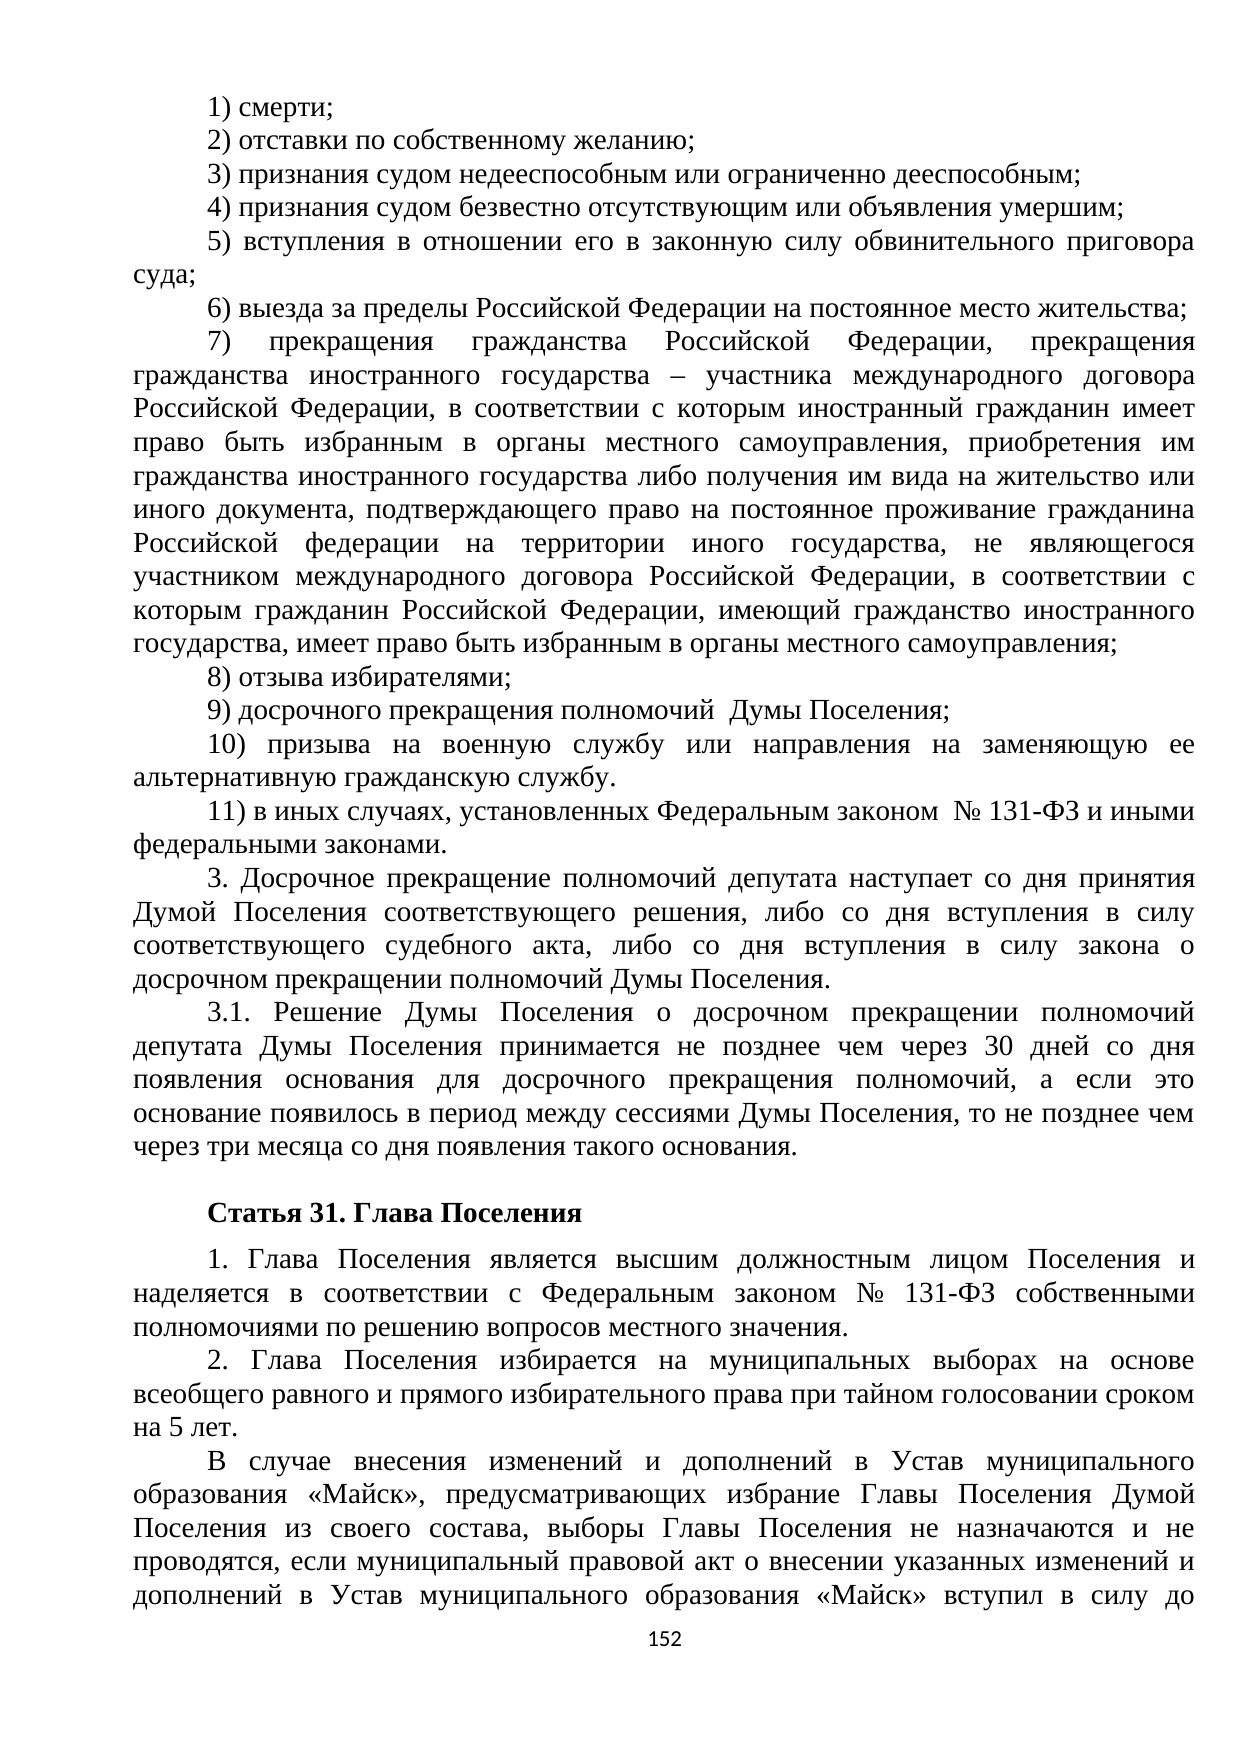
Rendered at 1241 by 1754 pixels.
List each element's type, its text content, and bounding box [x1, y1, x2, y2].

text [133, 1443, 1196, 1611]
text Статья 31. Глава Поселения [133, 1196, 1196, 1229]
text 11) в иных случаях, установленных Федеральным законом № 131-ФЗ и иными федеральными законами. [133, 793, 1196, 860]
text 3.1. Решение Думы Поселения о досрочном прекращении полномочий депутата Думы Поселения принимается не позднее чем через 30 дней со дня появления основания для досрочного прекращения полномочий, а если это основание появилось в период между сессиями Думы Поселения, то не позднее чем через три месяца со дня появления такого основания. [133, 994, 1196, 1162]
text 3. Досрочное прекращение полномочий депутата наступает со дня принятия Думой Поселения соответствующего решения, либо со дня вступления в силу соответствующего судебного акта, либо со дня вступления в силу закона о досрочном прекращении полномочий Думы Поселения. [133, 860, 1196, 994]
text 10) призыва на военную службу или направления на заменяющую ее альтернативную гражданскую службу. [133, 726, 1196, 793]
text 7) прекращения гражданства Российской Федерации, прекращения гражданства иностранного государства – участника международного договора Российской Федерации, в соответствии с которым иностранный гражданин имеет право быть избранным в органы местного самоуправления, приобретения им гражданства иностранного государства либо получения им вида на жительство или иного документа, подтверждающего право на постоянное проживание гражданина Российской федерации на территории иного государства, не являющегося участником международного договора Российской Федерации, в соответствии с которым гражданин Российской Федерации, имеющий гражданство иностранного государства, имеет право быть избранным в органы местного самоуправления; [133, 323, 1196, 659]
text 1) смерти; [133, 89, 1196, 122]
text 3) признания судом недееспособным или ограниченно дееспособным; [133, 156, 1196, 189]
text 2) отставки по собственному желанию; [133, 122, 1196, 156]
text 1. Глава Поселения является высшим должностным лицом Поселения и наделяется в соответствии с Федеральным законом № 131-ФЗ собственными полномочиями по решению вопросов местного значения. [133, 1242, 1196, 1342]
text 9) досрочного прекращения полномочий Думы Поселения; [133, 692, 1196, 726]
text 4) признания судом безвестно отсутствующим или объявления умершим; [133, 189, 1196, 223]
text 2. Глава Поселения избирается на муниципальных выборах на основе всеобщего равного и прямого избирательного права при тайном голосовании сроком на 5 лет. [133, 1342, 1196, 1443]
text 5) вступления в отношении его в законную силу обвинительного приговора суда; [133, 223, 1196, 290]
text 8) отзыва избирателями; [133, 659, 1196, 692]
text 6) выезда за пределы Российской Федерации на постоянное место жительства; [133, 290, 1196, 323]
